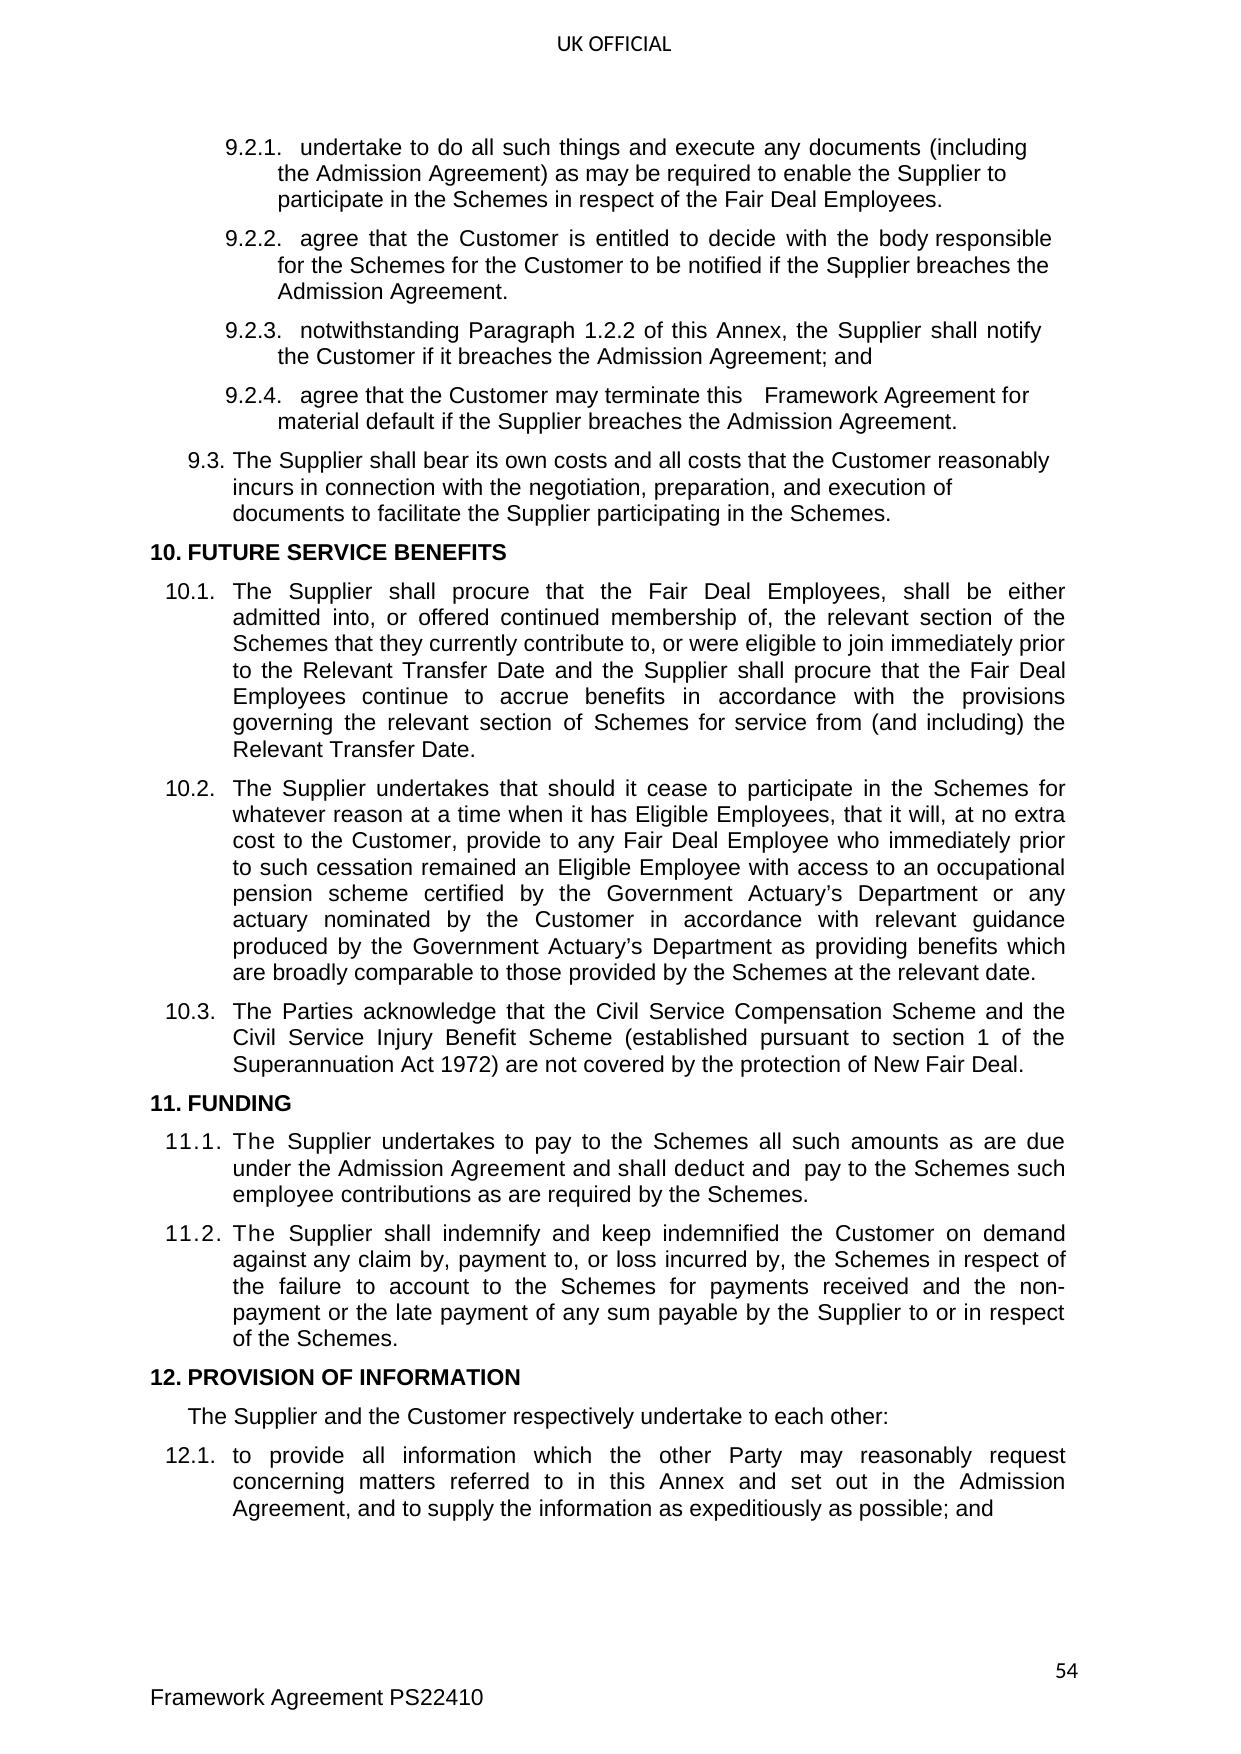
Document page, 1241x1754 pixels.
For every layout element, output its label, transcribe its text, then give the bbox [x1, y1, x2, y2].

list undertake to do all such things and execute any documents (including the Admission Agreement) as may be required to enable the Supplier to participate in the Schemes in respect of the Fair Deal Employees. [225, 134, 1066, 213]
list The Supplier shall indemnify and keep indemnified the Customer on demand against any claim by, payment to, or loss incurred by, the Schemes in respect of the failure to account to the Schemes for payments received and the non-payment or the late payment of any sum payable by the Supplier to or in respect of the Schemes. [165, 1220, 1066, 1352]
list FUNDING [150, 1089, 1066, 1116]
list agree that the Customer may terminate this Framework Agreement for material default if the Supplier breaches the Admission Agreement. [225, 382, 1066, 435]
list The Supplier shall procure that the Fair Deal Employees, shall be either admitted into, or offered continued membership of, the relevant section of the Schemes that they currently contribute to, or were eligible to join immediately prior to the Relevant Transfer Date and the Supplier shall procure that the Fair Deal Employees continue to accrue benefits in accordance with the provisions governing the relevant section of Schemes for service from (and including) the Relevant Transfer Date. [165, 578, 1066, 762]
list notwithstanding Paragraph 1.2.2 of this Annex, the Supplier shall notify the Customer if it breaches the Admission Agreement; and [225, 317, 1066, 369]
list agree that the Customer is entitled to decide with the body responsible for the Schemes for the Customer to be notified if the Supplier breaches the Admission Agreement. [225, 225, 1066, 304]
list The Parties acknowledge that the Civil Service Compensation Scheme and the Civil Service Injury Benefit Scheme (established pursuant to section 1 of the Superannuation Act 1972) are not covered by the protection of New Fair Deal. [165, 998, 1066, 1077]
list The Supplier shall bear its own costs and all costs that the Customer reasonably incurs in connection with the negotiation, preparation, and execution of documents to facilitate the Supplier participating in the Schemes. [187, 447, 1066, 526]
list PROVISION OF INFORMATION [150, 1364, 1066, 1391]
list FUTURE SERVICE BENEFITS [150, 539, 1066, 565]
list The Supplier undertakes that should it cease to participate in the Schemes for whatever reason at a time when it has Eligible Employees, that it will, at no extra cost to the Customer, provide to any Fair Deal Employee who immediately prior to such cessation remained an Eligible Employee with access to an occupational pension scheme certified by the Government Actuary’s Department or any actuary nominated by the Customer in accordance with relevant guidance produced by the Government Actuary’s Department as providing benefits which are broadly comparable to those provided by the Schemes at the relevant date. [165, 774, 1066, 985]
list The Supplier undertakes to pay to the Schemes all such amounts as are due under the Admission Agreement and shall deduct and pay to the Schemes such employee contributions as are required by the Schemes. [165, 1128, 1066, 1207]
list to provide all information which the other Party may reasonably request concerning matters referred to in this Annex and set out in the Admission Agreement, and to supply the information as expeditiously as possible; and [165, 1442, 1066, 1521]
list The Supplier and the Customer respectively undertake to each other: [187, 1403, 1066, 1429]
